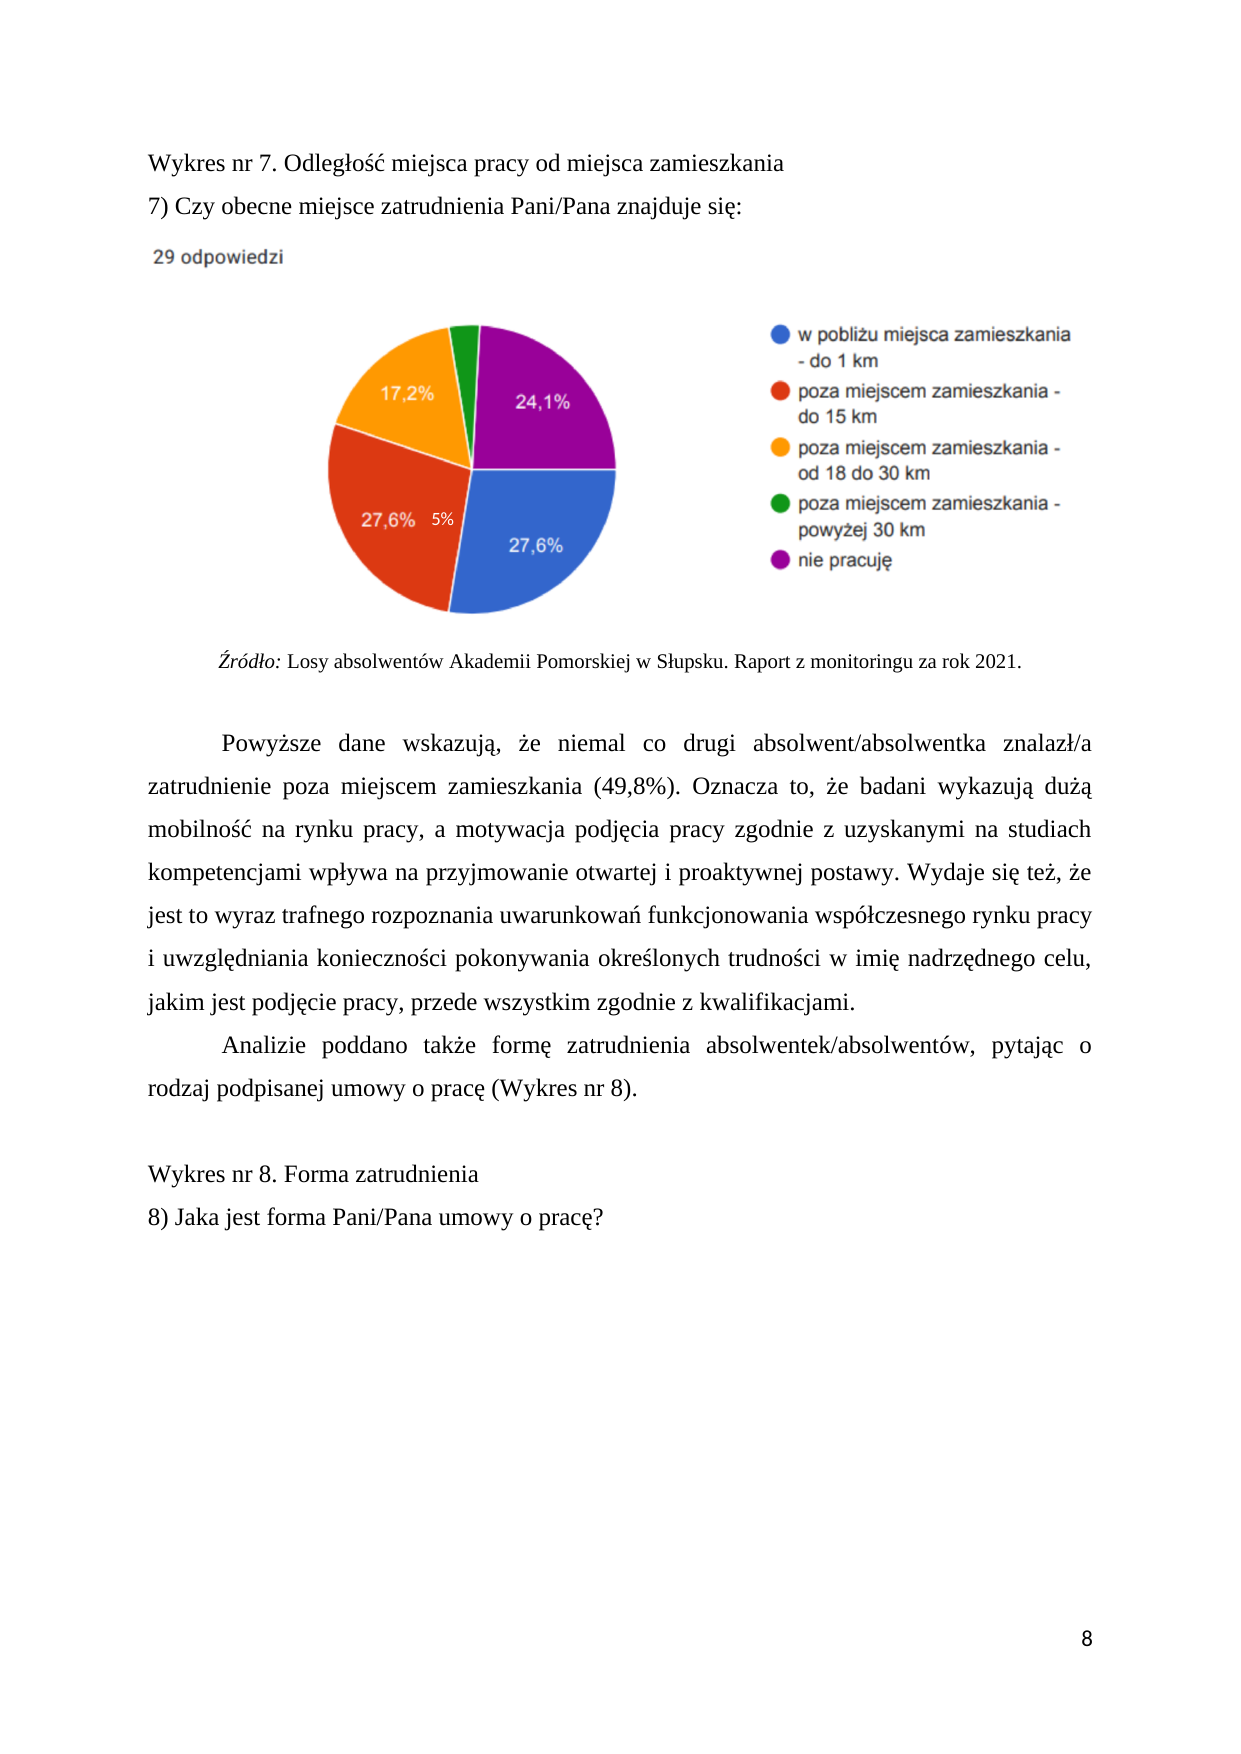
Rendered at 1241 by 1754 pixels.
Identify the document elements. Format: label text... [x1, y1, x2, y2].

text Powyższe dane wskazują, że niemal co drugi absolwent/absolwentka znalazł/a zatrudnienie poza miejscem zamieszkania (49,8%). Oznacza to, że badani wykazują dużą mobilność na rynku pracy, a motywacja podjęcia pracy zgodnie z uzyskanymi na studiach kompetencjami wpływa na przyjmowanie otwartej i proaktywnej postawy. Wydaje się też, że jest to wyraz trafnego rozpoznania uwarunkowań funkcjonowania współczesnego rynku pracy i uwzględniania konieczności pokonywania określonych trudności w imię nadrzędnego celu, jakim jest podjęcie pracy, przede wszystkim zgodnie z kwalifikacjami. [148, 728, 1093, 1015]
text Wykres nr 7. Odległość miejsca pracy od miejsca zamieszkania [148, 148, 1093, 176]
text Analizie poddano także formę zatrudnienia absolwentek/absolwentów, pytając o rodzaj podpisanej umowy o pracę (Wykres nr 8). [148, 1030, 1093, 1102]
text Wykres nr 8. Forma zatrudnienia [148, 1159, 1093, 1188]
picture [147, 233, 1093, 635]
text 7) Czy obecne miejsce zatrudnienia Pani/Pana znajduje się: [148, 191, 1093, 219]
text 8) Jaka jest forma Pani/Pana umowy o pracę? [148, 1202, 1093, 1231]
text Źródło: Losy absolwentów Akademii Pomorskiej w Słupsku. Raport z monitoringu za rok 2021. [148, 649, 1093, 673]
